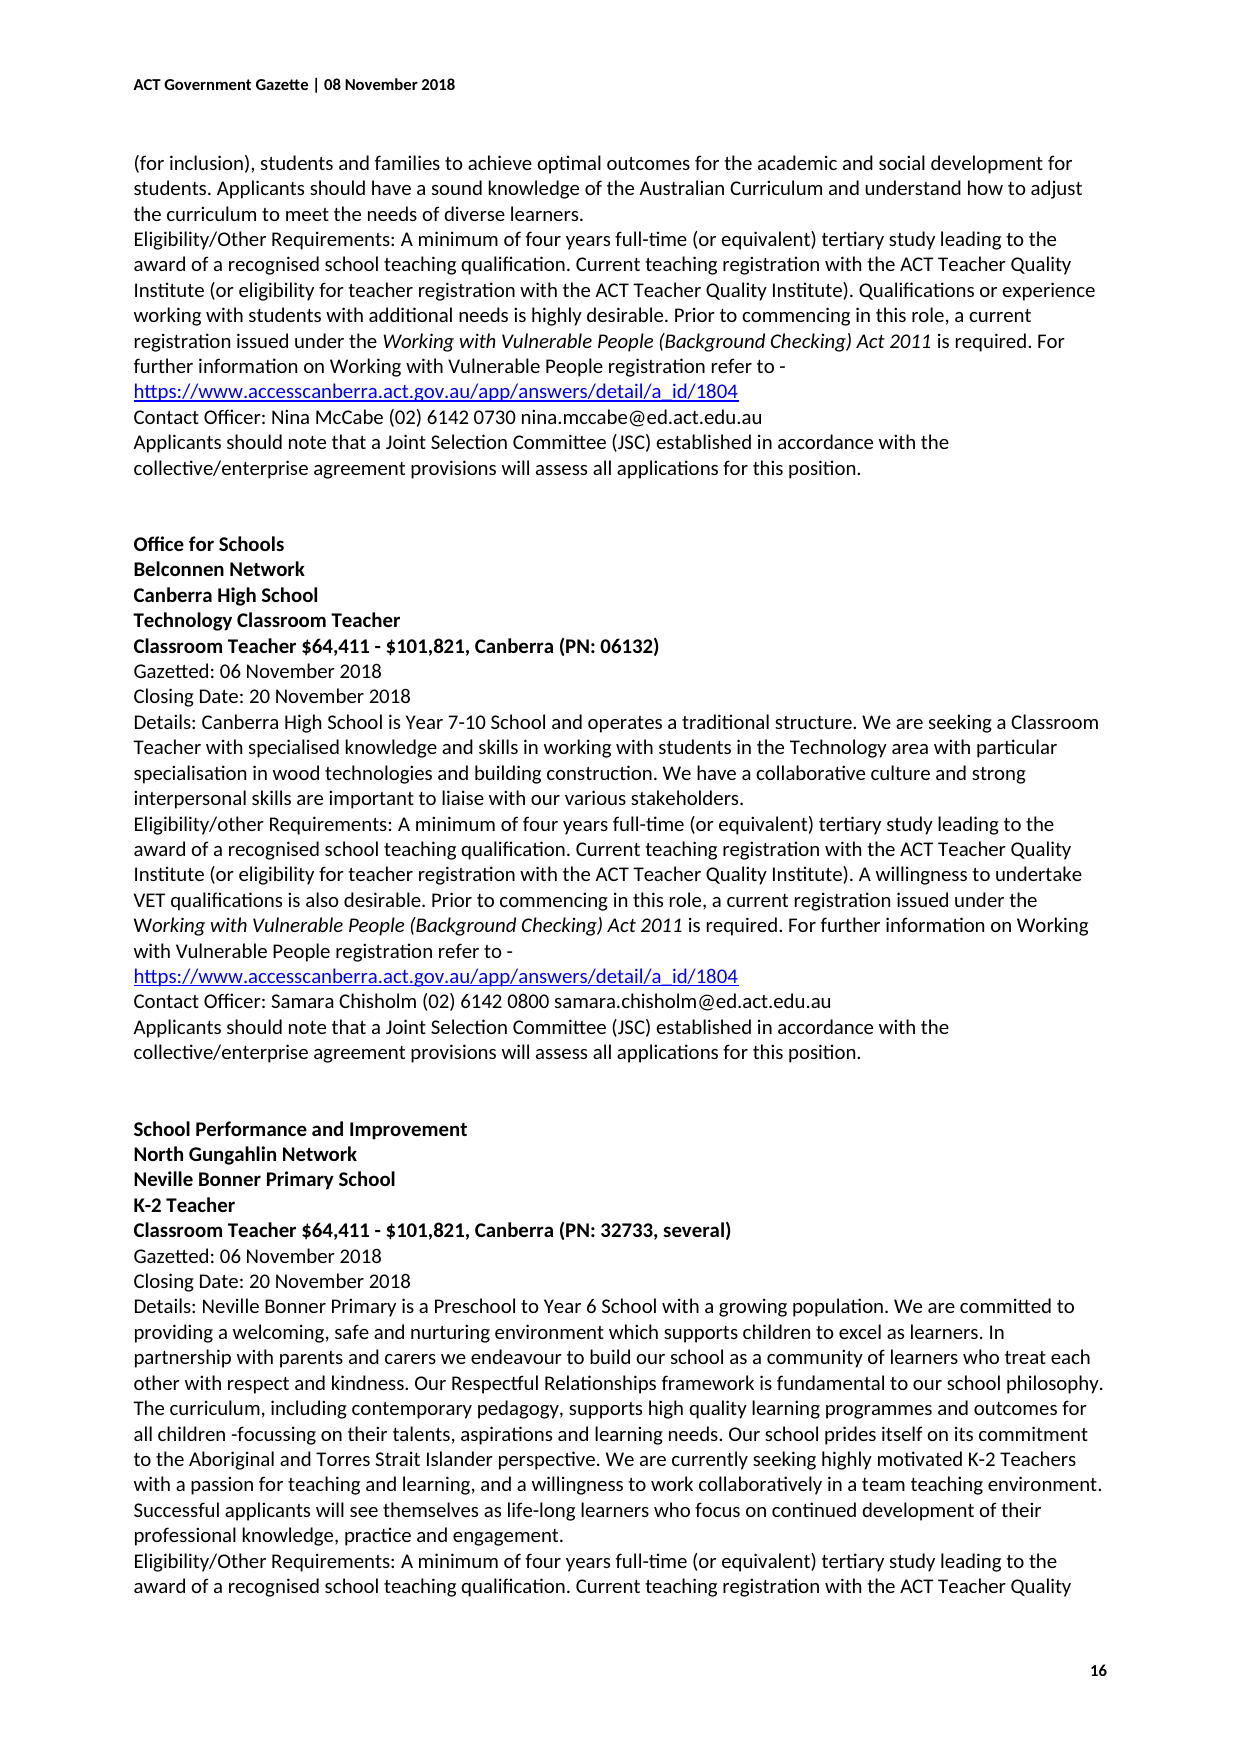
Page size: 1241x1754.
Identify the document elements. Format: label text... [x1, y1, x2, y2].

text Applicants should note that a Joint Selection Committee (JSC) established in accordance with the collective/enterprise agreement provisions will assess all applications for this position. [133, 429, 1107, 480]
text Office for Schools [133, 531, 1107, 557]
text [133, 150, 1107, 226]
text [133, 1548, 1107, 1599]
text Applicants should note that a Joint Selection Committee (JSC) established in accordance with the collective/enterprise agreement provisions will assess all applications for this position. [133, 1014, 1107, 1065]
text Classroom Teacher $64,411 - $101,821, Canberra (PN: 32733, several) [133, 1217, 1107, 1243]
text Belconnen Network [133, 557, 1107, 582]
text Eligibility/Other Requirements: A minimum of four years full-time (or equivalent) tertiary study leading to the award of a recognised school teaching qualification. Current teaching registration with the ACT Teacher Quality Institute (or eligibility for teacher registration with the ACT Teacher Quality Institute). Qualifications or experience working with students with additional needs is highly desirable. Prior to commencing in this role, a current registration issued under the Working with Vulnerable People (Background Checking) Act 2011 is required. For further information on Working with Vulnerable People registration refer to - https://www.accesscanberra.act.gov.au/app/answers/detail/a_id/1804 [133, 226, 1107, 404]
text Technology Classroom Teacher [133, 607, 1107, 633]
text Closing Date: 20 November 2018 [133, 684, 1107, 709]
text Canberra High School [133, 582, 1107, 607]
text Classroom Teacher $64,411 - $101,821, Canberra (PN: 06132) [133, 633, 1107, 658]
text Closing Date: 20 November 2018 [133, 1268, 1107, 1294]
text Contact Officer: Nina McCabe (02) 6142 0730 nina.mccabe@ed.act.edu.au [133, 404, 1107, 429]
text Neville Bonner Primary School [133, 1167, 1107, 1192]
text K-2 Teacher [133, 1192, 1107, 1217]
text School Performance and Improvement [133, 1116, 1107, 1141]
text Gazetted: 06 November 2018 [133, 658, 1107, 684]
text Details: Neville Bonner Primary is a Preschool to Year 6 School with a growing population. We are committed to providing a welcoming, safe and nurturing environment which supports children to excel as learners. In partnership with parents and carers we endeavour to build our school as a community of learners who treat each other with respect and kindness. Our Respectful Relationships framework is fundamental to our school philosophy. The curriculum, including contemporary pedagogy, supports high quality learning programmes and outcomes for all children -focussing on their talents, aspirations and learning needs. Our school prides itself on its commitment to the Aboriginal and Torres Strait Islander perspective. We are currently seeking highly motivated K-2 Teachers with a passion for teaching and learning, and a willingness to work collaboratively in a team teaching environment. Successful applicants will see themselves as life-long learners who focus on continued development of their professional knowledge, practice and engagement. [133, 1294, 1107, 1548]
text Gazetted: 06 November 2018 [133, 1243, 1107, 1268]
text Contact Officer: Samara Chisholm (02) 6142 0800 samara.chisholm@ed.act.edu.au [133, 989, 1107, 1014]
text Eligibility/other Requirements: A minimum of four years full-time (or equivalent) tertiary study leading to the award of a recognised school teaching qualification. Current teaching registration with the ACT Teacher Quality Institute (or eligibility for teacher registration with the ACT Teacher Quality Institute). A willingness to undertake VET qualifications is also desirable. Prior to commencing in this role, a current registration issued under the Working with Vulnerable People (Background Checking) Act 2011 is required. For further information on Working with Vulnerable People registration refer to - https://www.accesscanberra.act.gov.au/app/answers/detail/a_id/1804 [133, 811, 1107, 989]
text North Gungahlin Network [133, 1141, 1107, 1167]
text Details: Canberra High School is Year 7-10 School and operates a traditional structure. We are seeking a Classroom Teacher with specialised knowledge and skills in working with students in the Technology area with particular specialisation in wood technologies and building construction. We have a collaborative culture and strong interpersonal skills are important to liaise with our various stakeholders. [133, 709, 1107, 811]
